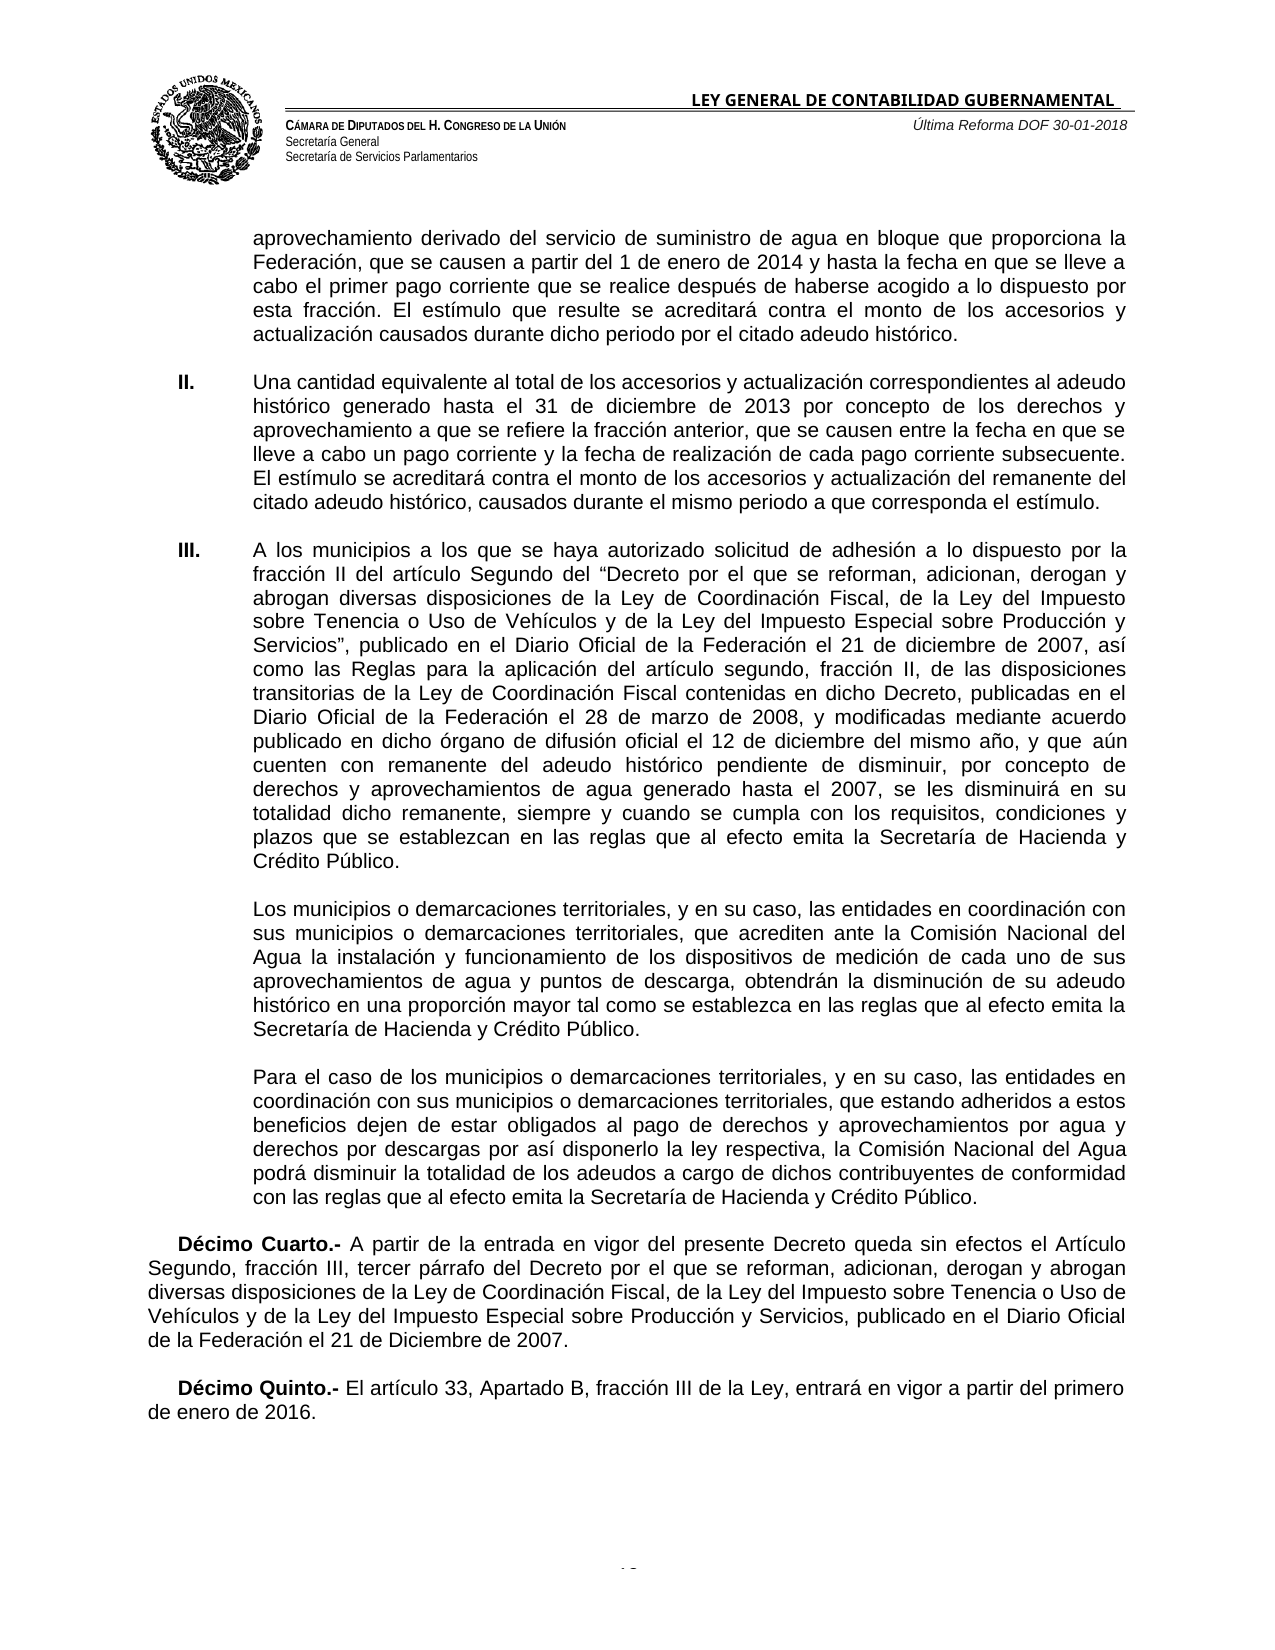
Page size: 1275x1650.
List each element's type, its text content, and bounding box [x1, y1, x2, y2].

picture [150, 75, 263, 185]
text Los municipios o demarcaciones territoriales, y en su caso, las entidades en coordinación con sus municipios o demarcaciones territoriales, que acrediten ante la Comisión Nacional del Agua la instalación y funcionamiento de los dispositivos de medición de cada uno de sus aprovechamientos de agua y puntos de descarga, obtendrán la disminución de su adeudo histórico en una proporción mayor tal como se establezca en las reglas que al efecto emita la Secretaría de Hacienda y Crédito Público. [253, 897, 1127, 1041]
text aprovechamiento derivado del servicio de suministro de agua en bloque que proporciona la Federación, que se causen a partir del 1 de enero de 2014 y hasta la fecha en que se lleve a cabo el primer pago corriente que se realice después de haberse acogido a lo dispuesto por esta fracción. El estímulo que resulte se acreditará contra el monto de los accesorios y actualización causados durante dicho periodo por el citado adeudo histórico. [253, 226, 1128, 346]
list Una cantidad equivalente al total de los accesorios y actualización correspondientes al adeudo histórico generado hasta el 31 de diciembre de 2013 por concepto de los derechos y aprovechamiento a que se refiere la fracción anterior, que se causen entre la fecha en que se lleve a cabo un pago corriente y la fecha de realización de cada pago corriente subsecuente. El estímulo se acreditará contra el monto de los accesorios y actualización del remanente del citado adeudo histórico, causados durante el mismo periodo a que corresponda el estímulo. [178, 370, 1127, 513]
text Décimo Cuarto.- A partir de la entrada en vigor del presente Decreto queda sin efectos el Artículo Segundo, fracción III, tercer párrafo del Decreto por el que se reforman, adicionan, derogan y abrogan diversas disposiciones de la Ley de Coordinación Fiscal, de la Ley del Impuesto sobre Tenencia o Uso de Vehículos y de la Ley del Impuesto Especial sobre Producción y Servicios, publicado en el Diario Oficial de la Federación el 21 de Diciembre de 2007. [148, 1232, 1127, 1352]
text Para el caso de los municipios o demarcaciones territoriales, y en su caso, las entidades en coordinación con sus municipios o demarcaciones territoriales, que estando adheridos a estos beneficios dejen de estar obligados al pago de derechos y aprovechamientos por agua y derechos por descargas por así disponerlo la ley respectiva, la Comisión Nacional del Agua podrá disminuir la totalidad de los adeudos a cargo de dichos contribuyentes de conformidad con las reglas que al efecto emita la Secretaría de Hacienda y Crédito Público. [253, 1065, 1128, 1208]
text Décimo Quinto.- El artículo 33, Apartado B, fracción III de la Ley, entrará en vigor a partir del primero de enero de 2016. [148, 1376, 1126, 1424]
list A los municipios a los que se haya autorizado solicitud de adhesión a lo dispuesto por la fracción II del artículo Segundo del “Decreto por el que se reforman, adicionan, derogan y abrogan diversas disposiciones de la Ley de Coordinación Fiscal, de la Ley del Impuesto sobre Tenencia o Uso de Vehículos y de la Ley del Impuesto Especial sobre Producción y Servicios”, publicado en el Diario Oficial de la Federación el 21 de diciembre de 2007, así como las Reglas para la aplicación del artículo segundo, fracción II, de las disposiciones transitorias de la Ley de Coordinación Fiscal contenidas en dicho Decreto, publicadas en el Diario Oficial de la Federación el 28 de marzo de 2008, y modificadas mediante acuerdo publicado en dicho órgano de difusión oficial el 12 de diciembre del mismo año, y que aún cuenten con remanente del adeudo histórico pendiente de disminuir, por concepto de derechos y aprovechamientos de agua generado hasta el 2007, se les disminuirá en su totalidad dicho remanente, siempre y cuando se cumpla con los requisitos, condiciones y plazos que se establezcan en las reglas que al efecto emita la Secretaría de Hacienda y Crédito Público. [178, 537, 1128, 873]
